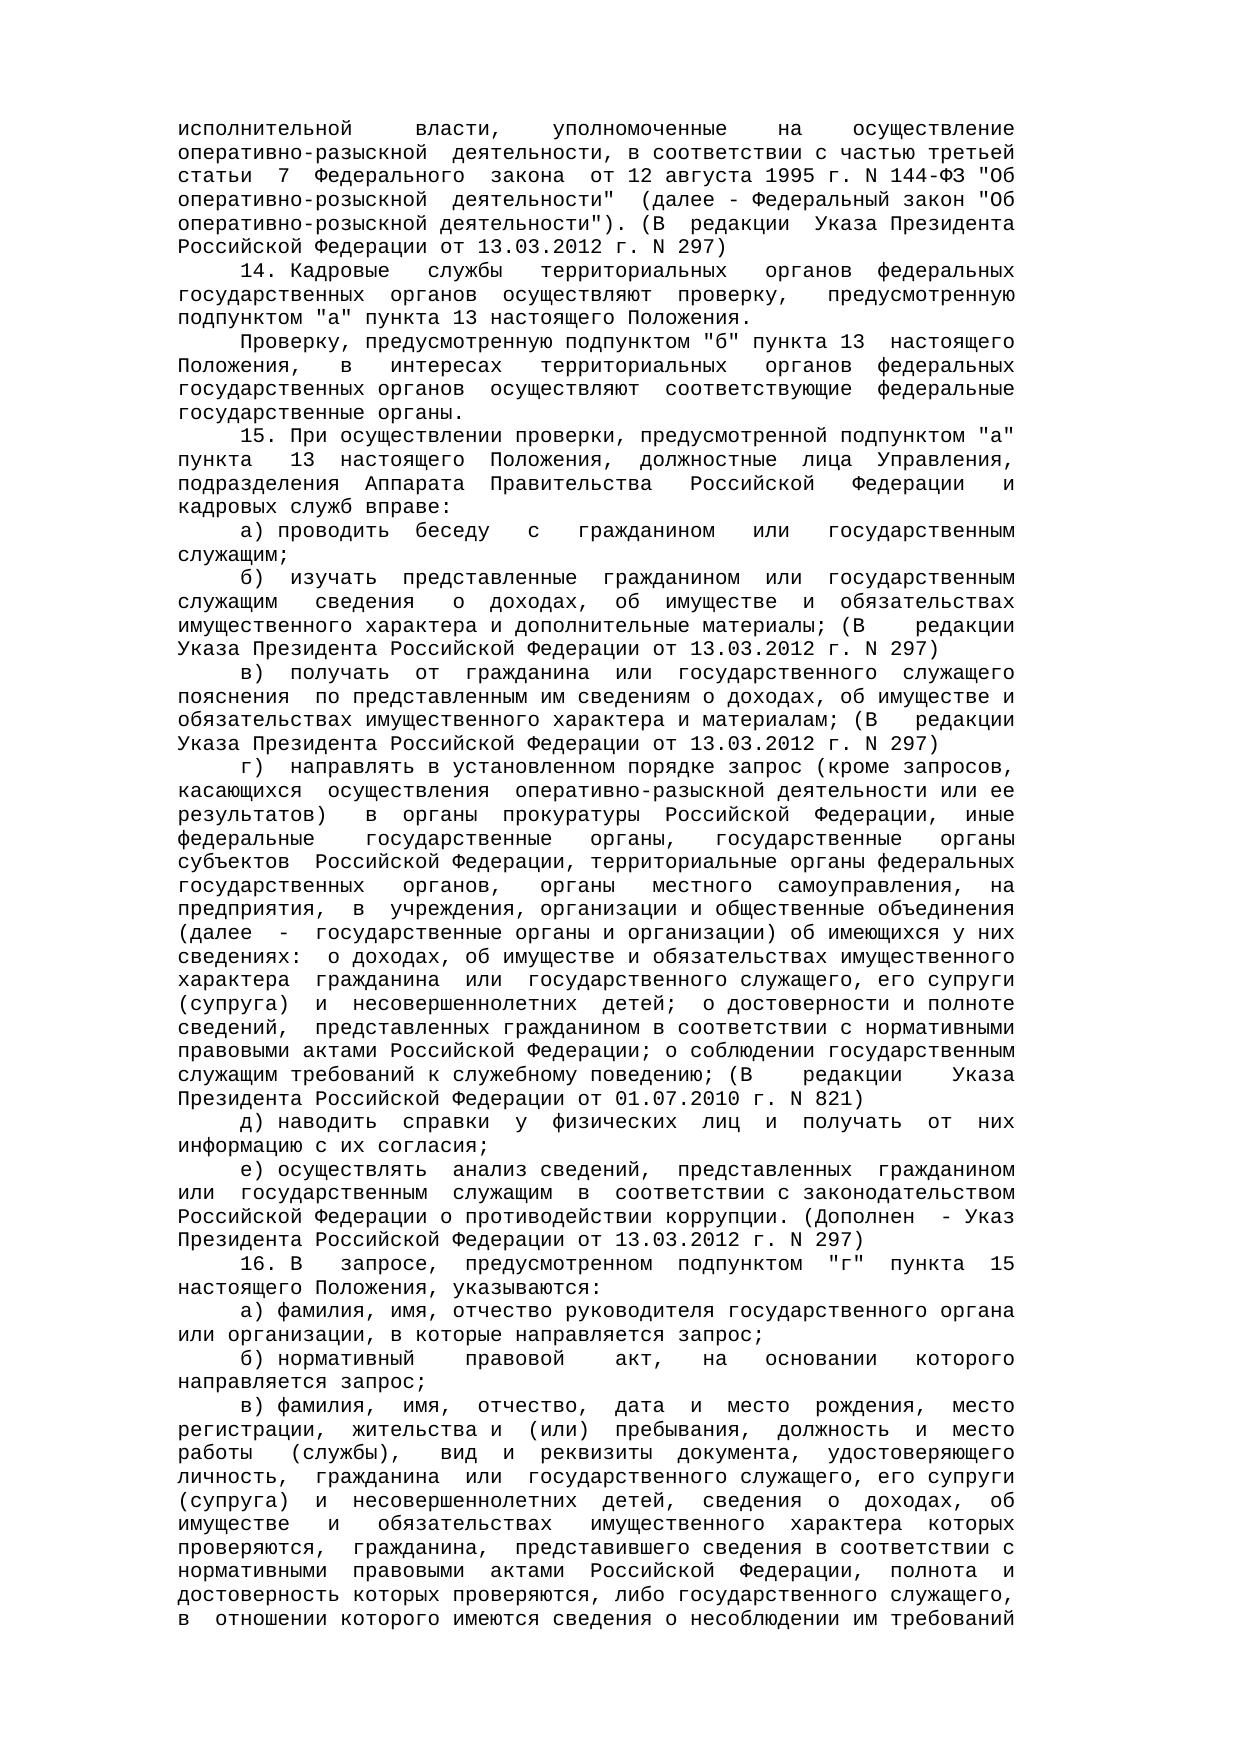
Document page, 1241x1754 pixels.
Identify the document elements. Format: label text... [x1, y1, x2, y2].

text г) направлять в установленном порядке запрос (кроме запросов, [177, 757, 1152, 780]
text проверяются, гражданина, представившего сведения в соответствии с [177, 1537, 1152, 1561]
text (далее - государственные органы и организации) об имеющихся у них [177, 922, 1152, 946]
text сведений, представленных гражданином в соответствии с нормативными [177, 1017, 1152, 1040]
text оперативно-розыскной деятельности"). (В редакции Указа Президента [177, 213, 1152, 236]
text в) фамилия, имя, отчество, дата и место рождения, место [177, 1395, 1152, 1419]
text личность, гражданина или государственного служащего, его супруги [177, 1466, 1152, 1489]
text регистрации, жительства и (или) пребывания, должность и место [177, 1419, 1152, 1442]
text обязательствах имущественного характера и материалам; (В редакции [177, 709, 1152, 733]
text настоящего Положения, указываются: [177, 1277, 1152, 1300]
text достоверность которых проверяются, либо государственного служащего, [177, 1584, 1152, 1608]
text государственных органов осуществляют соответствующие федеральные [177, 378, 1152, 402]
text а) фамилия, имя, отчество руководителя государственного органа [177, 1300, 1152, 1324]
text (супруга) и несовершеннолетних детей; о достоверности и полноте [177, 993, 1152, 1017]
text в) получать от гражданина или государственного служащего [177, 662, 1152, 686]
text в отношении которого имеются сведения о несоблюдении им требований [177, 1608, 1152, 1631]
text служащим требований к служебному поведению; (В редакции Указа [177, 1064, 1152, 1088]
text оперативно-разыскной деятельности, в соответствии с частью третьей [177, 142, 1152, 165]
text подразделения Аппарата Правительства Российской Федерации и [177, 473, 1152, 496]
text д) наводить справки у физических лиц и получать от них [177, 1111, 1152, 1135]
text е) осуществлять анализ сведений, представленных гражданином [177, 1158, 1152, 1182]
text правовыми актами Российской Федерации; о соблюдении государственным [177, 1040, 1152, 1064]
text государственных органов, органы местного самоуправления, на [177, 875, 1152, 898]
text нормативными правовыми актами Российской Федерации, полнота и [177, 1561, 1152, 1584]
text Указа Президента Российской Федерации от 13.03.2012 г. N 297) [177, 638, 1152, 662]
text Президента Российской Федерации от 01.07.2010 г. N 821) [177, 1088, 1152, 1111]
text имущественного характера и дополнительные материалы; (В редакции [177, 615, 1152, 638]
text или организации, в которые направляется запрос; [177, 1324, 1152, 1348]
text Положения, в интересах территориальных органов федеральных [177, 354, 1152, 378]
text пояснения по представленным им сведениям о доходах, об имуществе и [177, 686, 1152, 709]
text служащим; [177, 544, 1152, 567]
text а) проводить беседу с гражданином или государственным [177, 520, 1152, 544]
text Президента Российской Федерации от 13.03.2012 г. N 297) [177, 1229, 1152, 1253]
text государственные органы. [177, 402, 1152, 426]
text кадровых служб вправе: [177, 496, 1152, 520]
text (супруга) и несовершеннолетних детей, сведения о доходах, об [177, 1489, 1152, 1513]
text Российской Федерации от 13.03.2012 г. N 297) [177, 236, 1152, 260]
text Проверку, предусмотренную подпунктом "б" пункта 13 настоящего [177, 331, 1152, 354]
text сведениях: о доходах, об имуществе и обязательствах имущественного [177, 946, 1152, 969]
text имуществе и обязательствах имущественного характера которых [177, 1513, 1152, 1537]
text 14. Кадровые службы территориальных органов федеральных [177, 260, 1152, 284]
text федеральные государственные органы, государственные органы [177, 827, 1152, 851]
text результатов) в органы прокуратуры Российской Федерации, иные [177, 804, 1152, 827]
text пункта 13 настоящего Положения, должностные лица Управления, [177, 449, 1152, 473]
text оперативно-розыскной деятельности" (далее - Федеральный закон "Об [177, 189, 1152, 213]
text предприятия, в учреждения, организации и общественные объединения [177, 898, 1152, 922]
text или государственным служащим в соответствии с законодательством [177, 1182, 1152, 1206]
text 16. В запросе, предусмотренном подпунктом "г" пункта 15 [177, 1253, 1152, 1277]
text Российской Федерации о противодействии коррупции. (Дополнен - Указ [177, 1206, 1152, 1229]
text информацию с их согласия; [177, 1135, 1152, 1158]
text б) нормативный правовой акт, на основании которого [177, 1348, 1152, 1371]
text б) изучать представленные гражданином или государственным [177, 567, 1152, 591]
text касающихся осуществления оперативно-разыскной деятельности или ее [177, 780, 1152, 804]
text Указа Президента Российской Федерации от 13.03.2012 г. N 297) [177, 733, 1152, 757]
text субъектов Российской Федерации, территориальные органы федеральных [177, 851, 1152, 875]
text работы (службы), вид и реквизиты документа, удостоверяющего [177, 1442, 1152, 1466]
text исполнительной власти, уполномоченные на осуществление [177, 118, 1152, 142]
text 15. При осуществлении проверки, предусмотренной подпунктом "а" [177, 426, 1152, 449]
text направляется запрос; [177, 1371, 1152, 1395]
text государственных органов осуществляют проверку, предусмотренную [177, 284, 1152, 307]
text подпунктом "а" пункта 13 настоящего Положения. [177, 307, 1152, 331]
text статьи 7 Федерального закона от 12 августа 1995 г. N 144-ФЗ "Об [177, 165, 1152, 189]
text характера гражданина или государственного служащего, его супруги [177, 969, 1152, 993]
text служащим сведения о доходах, об имуществе и обязательствах [177, 591, 1152, 615]
